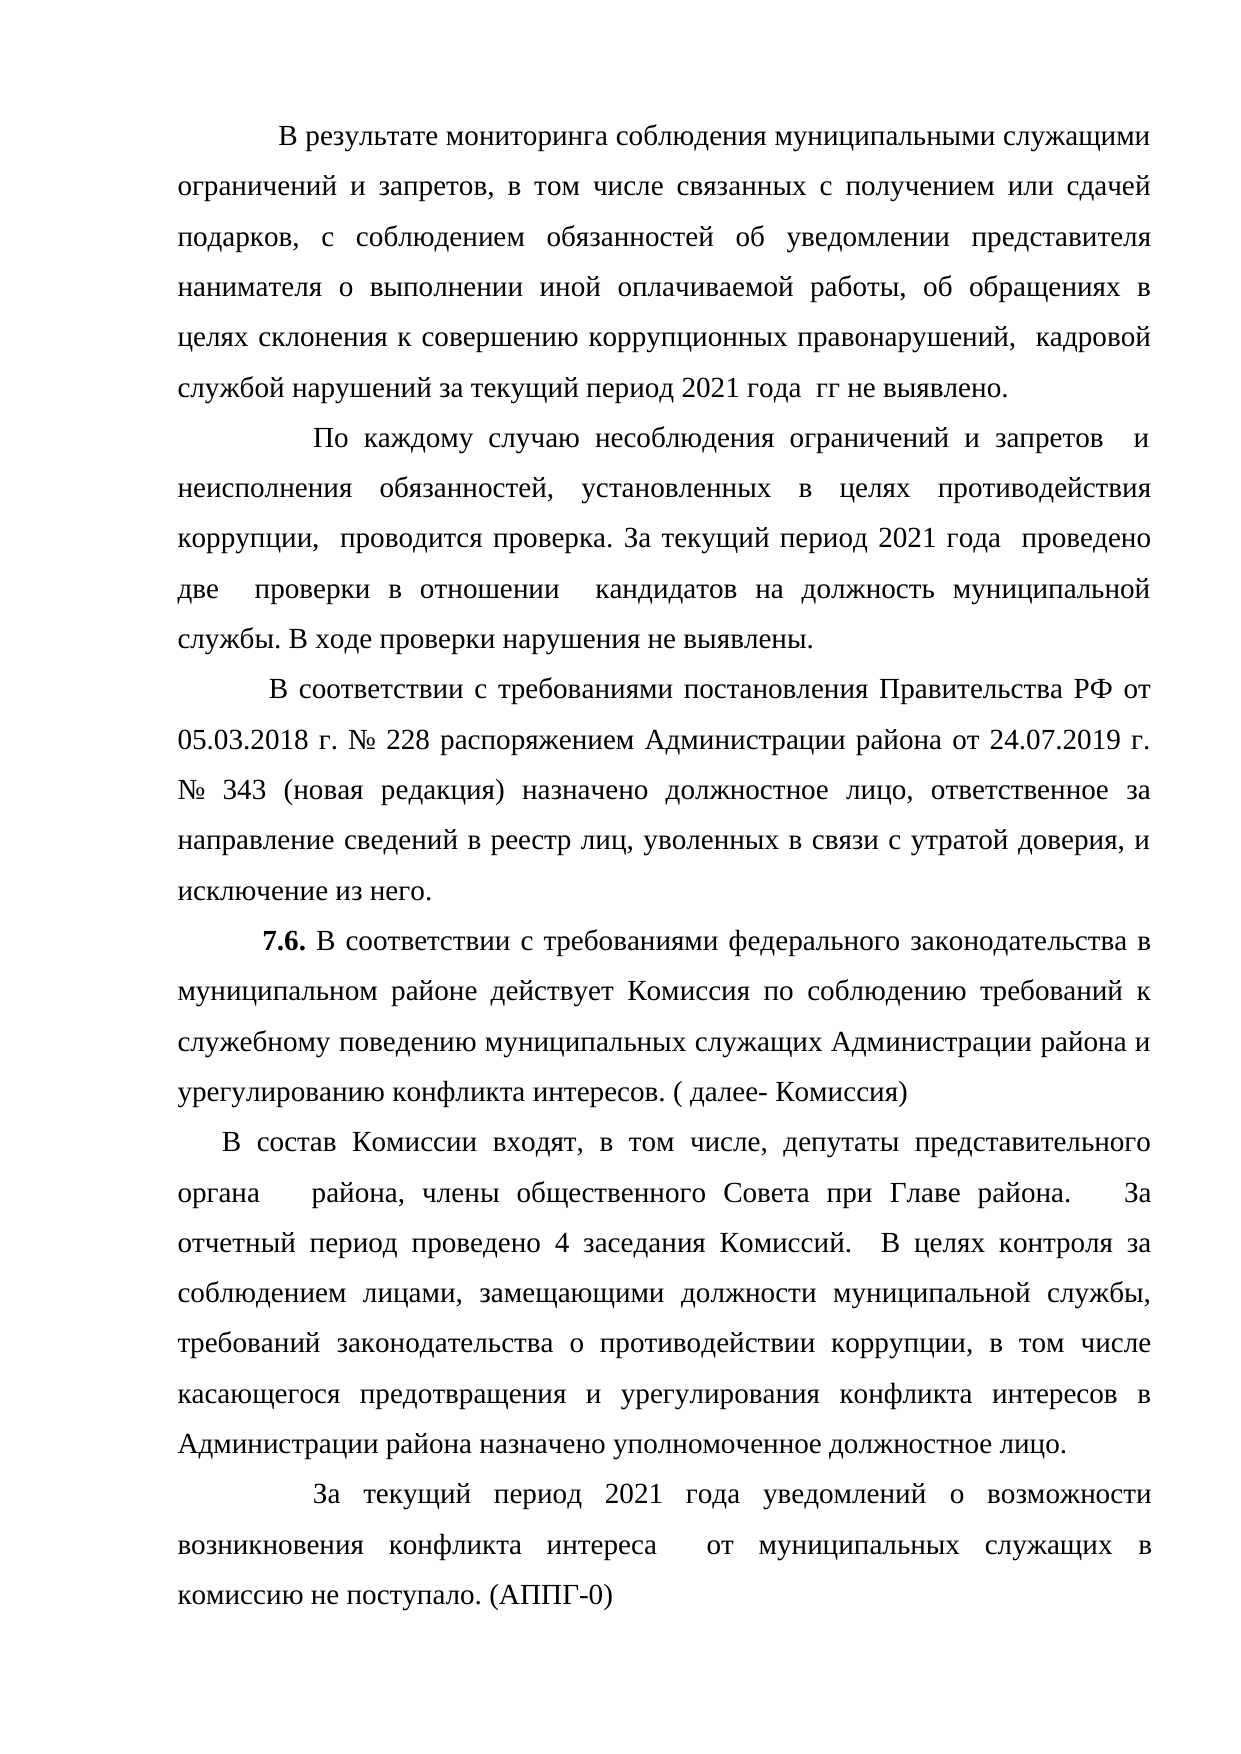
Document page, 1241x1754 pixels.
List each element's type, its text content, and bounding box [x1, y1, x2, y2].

text За текущий период 2021 года уведомлений о возможности возникновения конфликта интереса от муниципальных служащих в комиссию не поступало. (АППГ-0) [177, 1477, 1152, 1611]
text 7.6. В соответствии с требованиями федерального законодательства в муниципальном районе действует Комиссия по соблюдению требований к служебному поведению муниципальных служащих Администрации района и урегулированию конфликта интересов. ( далее- Комиссия) [177, 923, 1152, 1108]
text По каждому случаю несоблюдения ограничений и запретов и неисполнения обязанностей, установленных в целях противодействия коррупции, проводится проверка. За текущий период 2021 года проведено две проверки в отношении кандидатов на должность муниципальной службы. В ходе проверки нарушения не выявлены. [177, 420, 1152, 655]
text В состав Комиссии входят, в том числе, депутаты представительного органа района, члены общественного Совета при Главе района. За отчетный период проведено 4 заседания Комиссий. В целях контроля за соблюдением лицами, замещающими должности муниципальной службы, требований законодательства о противодействии коррупции, в том числе касающегося предотвращения и урегулирования конфликта интересов в Администрации района назначено уполномоченное должностное лицо. [177, 1124, 1152, 1460]
text В соответствии с требованиями постановления Правительства РФ от 05.03.2018 г. № 228 распоряжением Администрации района от 24.07.2019 г. № 343 (новая редакция) назначено должностное лицо, ответственное за направление сведений в реестр лиц, уволенных в связи с утратой доверия, и исключение из него. [177, 672, 1152, 906]
text В результате мониторинга соблюдения муниципальными служащими ограничений и запретов, в том числе связанных с получением или сдачей подарков, с соблюдением обязанностей об уведомлении представителя нанимателя о выполнении иной оплачиваемой работы, об обращениях в целях склонения к совершению коррупционных правонарушений, кадровой службой нарушений за текущий период 2021 года гг не выявлено. [177, 118, 1152, 403]
